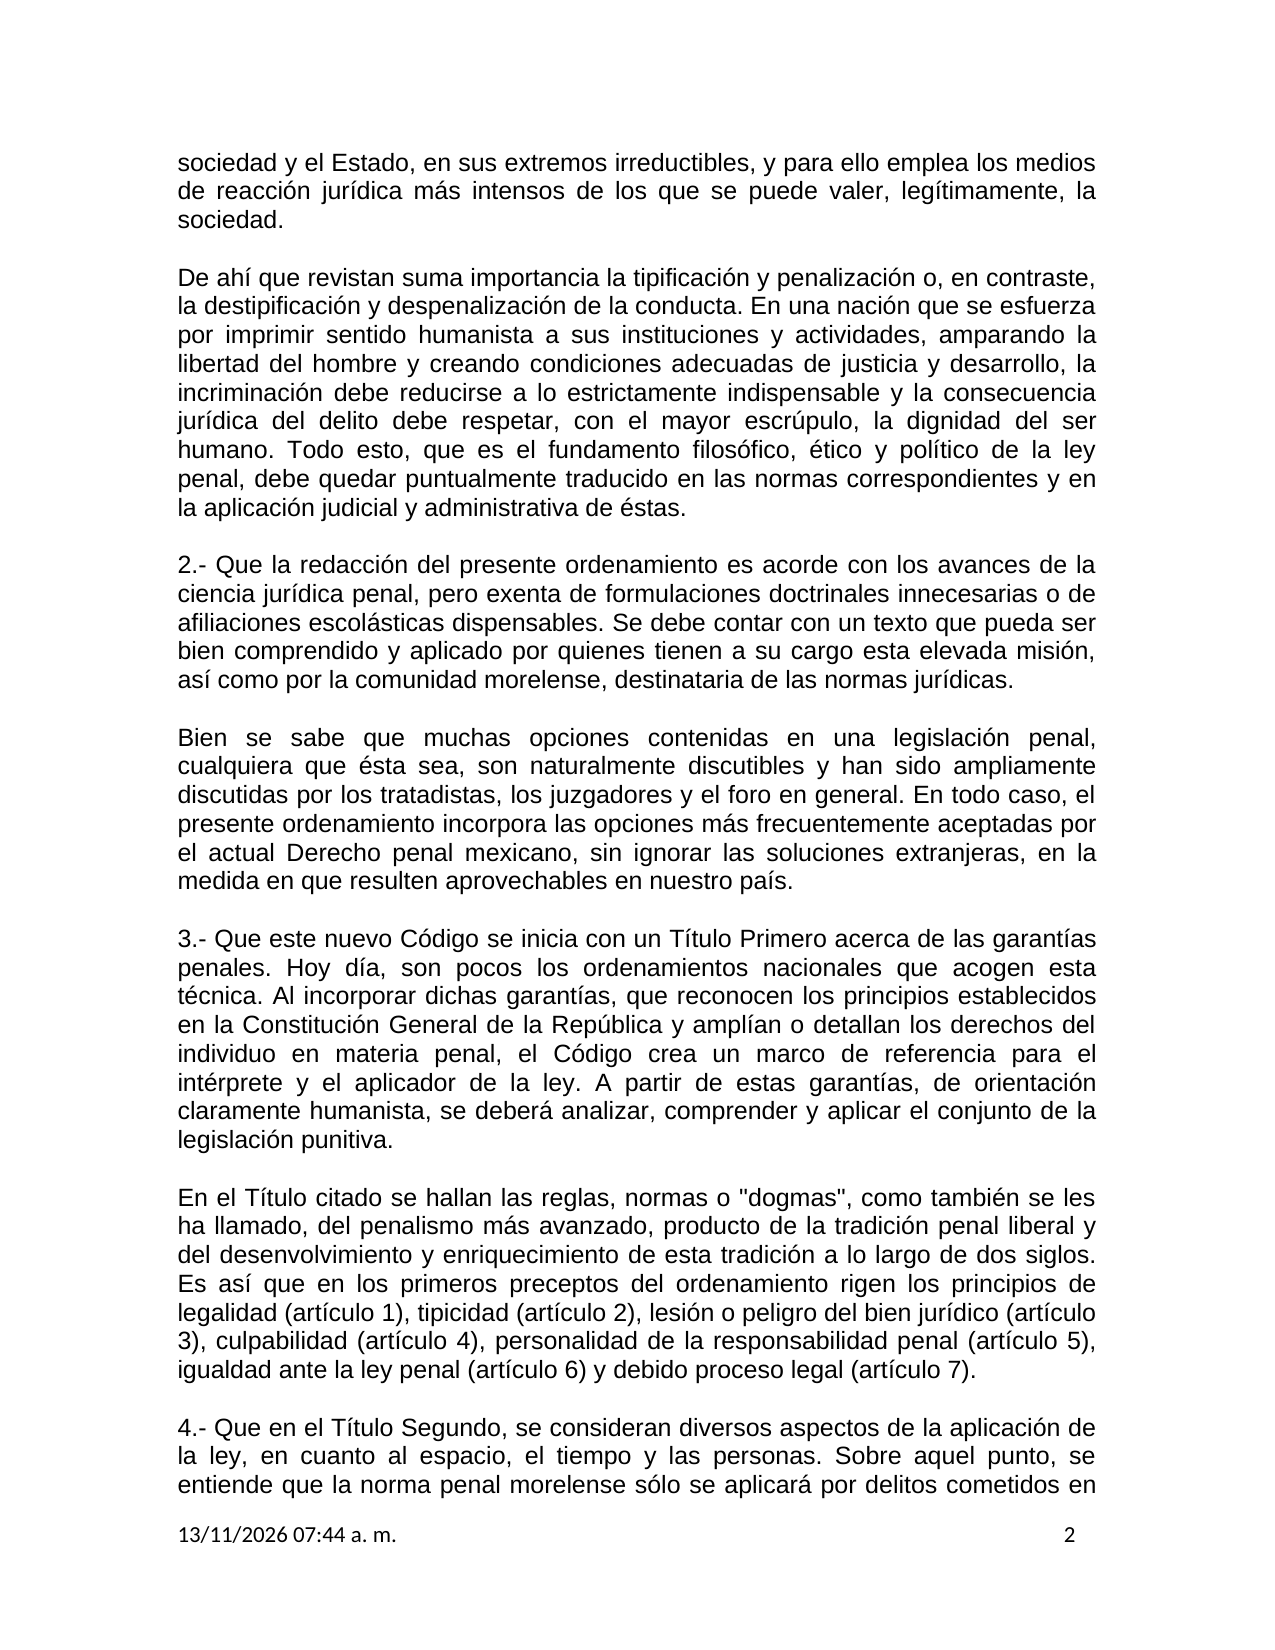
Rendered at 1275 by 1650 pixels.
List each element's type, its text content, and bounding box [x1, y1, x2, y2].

text En el Título citado se hallan las reglas, normas o "dogmas", como también se les ha llamado, del penalismo más avanzado, producto de la tradición penal liberal y del desenvolvimiento y enriquecimiento de esta tradición a lo largo de dos siglos. Es así que en los primeros preceptos del ordenamiento rigen los principios de legalidad (artículo 1), tipicidad (artículo 2), lesión o peligro del bien jurídico (artículo 3), culpabilidad (artículo 4), personalidad de la responsabilidad penal (artículo 5), igualdad ante la ley penal (artículo 6) y debido proceso legal (artículo 7). [177, 1183, 1098, 1384]
text Bien se sabe que muchas opciones contenidas en una legislación penal, cualquiera que ésta sea, son naturalmente discutibles y han sido ampliamente discutidas por los tratadistas, los juzgadores y el foro en general. En todo caso, el presente ordenamiento incorpora las opciones más frecuentemente aceptadas por el actual Derecho penal mexicano, sin ignorar las soluciones extranjeras, en la medida en que resulten aprovechables en nuestro país. [177, 723, 1098, 895]
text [177, 148, 1098, 234]
text De ahí que revistan suma importancia la tipificación y penalización o, en contraste, la destipificación y despenalización de la conducta. En una nación que se esfuerza por imprimir sentido humanista a sus instituciones y actividades, amparando la libertad del hombre y creando condiciones adecuadas de justicia y desarrollo, la incriminación debe reducirse a lo estrictamente indispensable y la consecuencia jurídica del delito debe respetar, con el mayor escrúpulo, la dignidad del ser humano. Todo esto, que es el fundamento filosófico, ético y político de la ley penal, debe quedar puntualmente traducido en las normas correspondientes y en la aplicación judicial y administrativa de éstas. [177, 263, 1098, 521]
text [177, 1413, 1098, 1499]
text 3.- Que este nuevo Código se inicia con un Título Primero acerca de las garantías penales. Hoy día, son pocos los ordenamientos nacionales que acogen esta técnica. Al incorporar dichas garantías, que reconocen los principios establecidos en la Constitución General de la República y amplían o detallan los derechos del individuo en materia penal, el Código crea un marco de referencia para el intérprete y el aplicador de la ley. A partir de estas garantías, de orientación claramente humanista, se deberá analizar, comprender y aplicar el conjunto de la legislación punitiva. [177, 924, 1098, 1154]
text 2.- Que la redacción del presente ordenamiento es acorde con los avances de la ciencia jurídica penal, pero exenta de formulaciones doctrinales innecesarias o de afiliaciones escolásticas dispensables. Se debe contar con un texto que pueda ser bien comprendido y aplicado por quienes tienen a su cargo esta elevada misión, así como por la comunidad morelense, destinataria de las normas jurídicas. [177, 550, 1098, 694]
